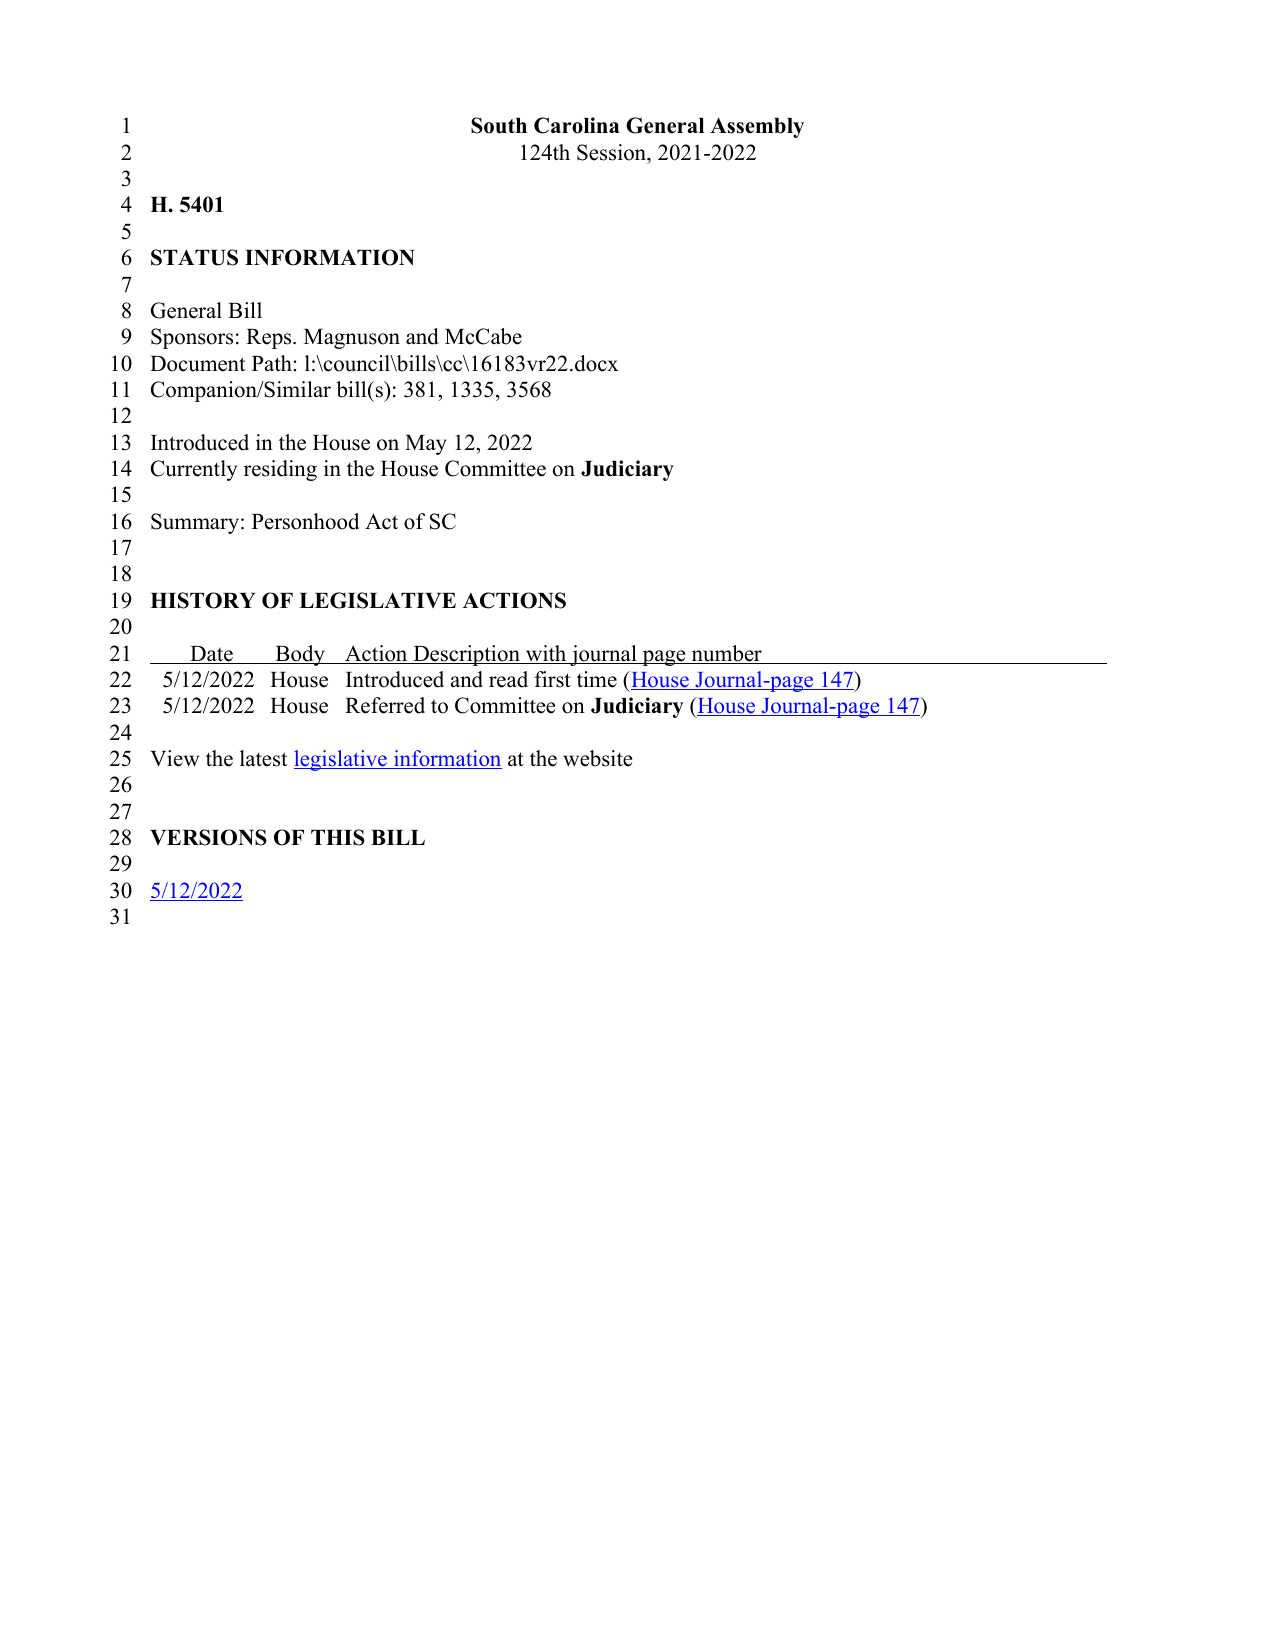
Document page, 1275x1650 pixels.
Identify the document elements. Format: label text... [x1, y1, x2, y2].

text Currently residing in the House Committee on Judiciary [150, 455, 1125, 481]
text Document Path: l:\council\bills\cc\16183vr22.docx [150, 350, 1125, 376]
text H. 5401 [150, 192, 1125, 218]
text Introduced in the House on May 12, 2022 [150, 429, 1125, 455]
text View the latest legislative information at the website [150, 745, 1125, 771]
text 124th Session, 2021-2022 [150, 139, 1125, 165]
text Companion/Similar bill(s): 381, 1335, 3568 [150, 376, 1125, 402]
text STATUS INFORMATION [150, 244, 1125, 271]
text Summary: Personhood Act of SC [150, 508, 1125, 534]
text Date Body Action Description with journal page number [150, 639, 1125, 666]
text 5/12/2022 [150, 877, 1125, 903]
text HISTORY OF LEGISLATIVE ACTIONS [150, 587, 1125, 613]
text 5/12/2022 House Referred to Committee on Judiciary (House Journal-page 147) [150, 692, 1125, 719]
text VERSIONS OF THIS BILL [150, 824, 1125, 850]
text Sponsors: Reps. Magnuson and McCabe [150, 323, 1125, 350]
text South Carolina General Assembly [150, 112, 1125, 139]
text General Bill [150, 297, 1125, 323]
text 5/12/2022 House Introduced and read first time (House Journal-page 147) [150, 666, 1125, 692]
